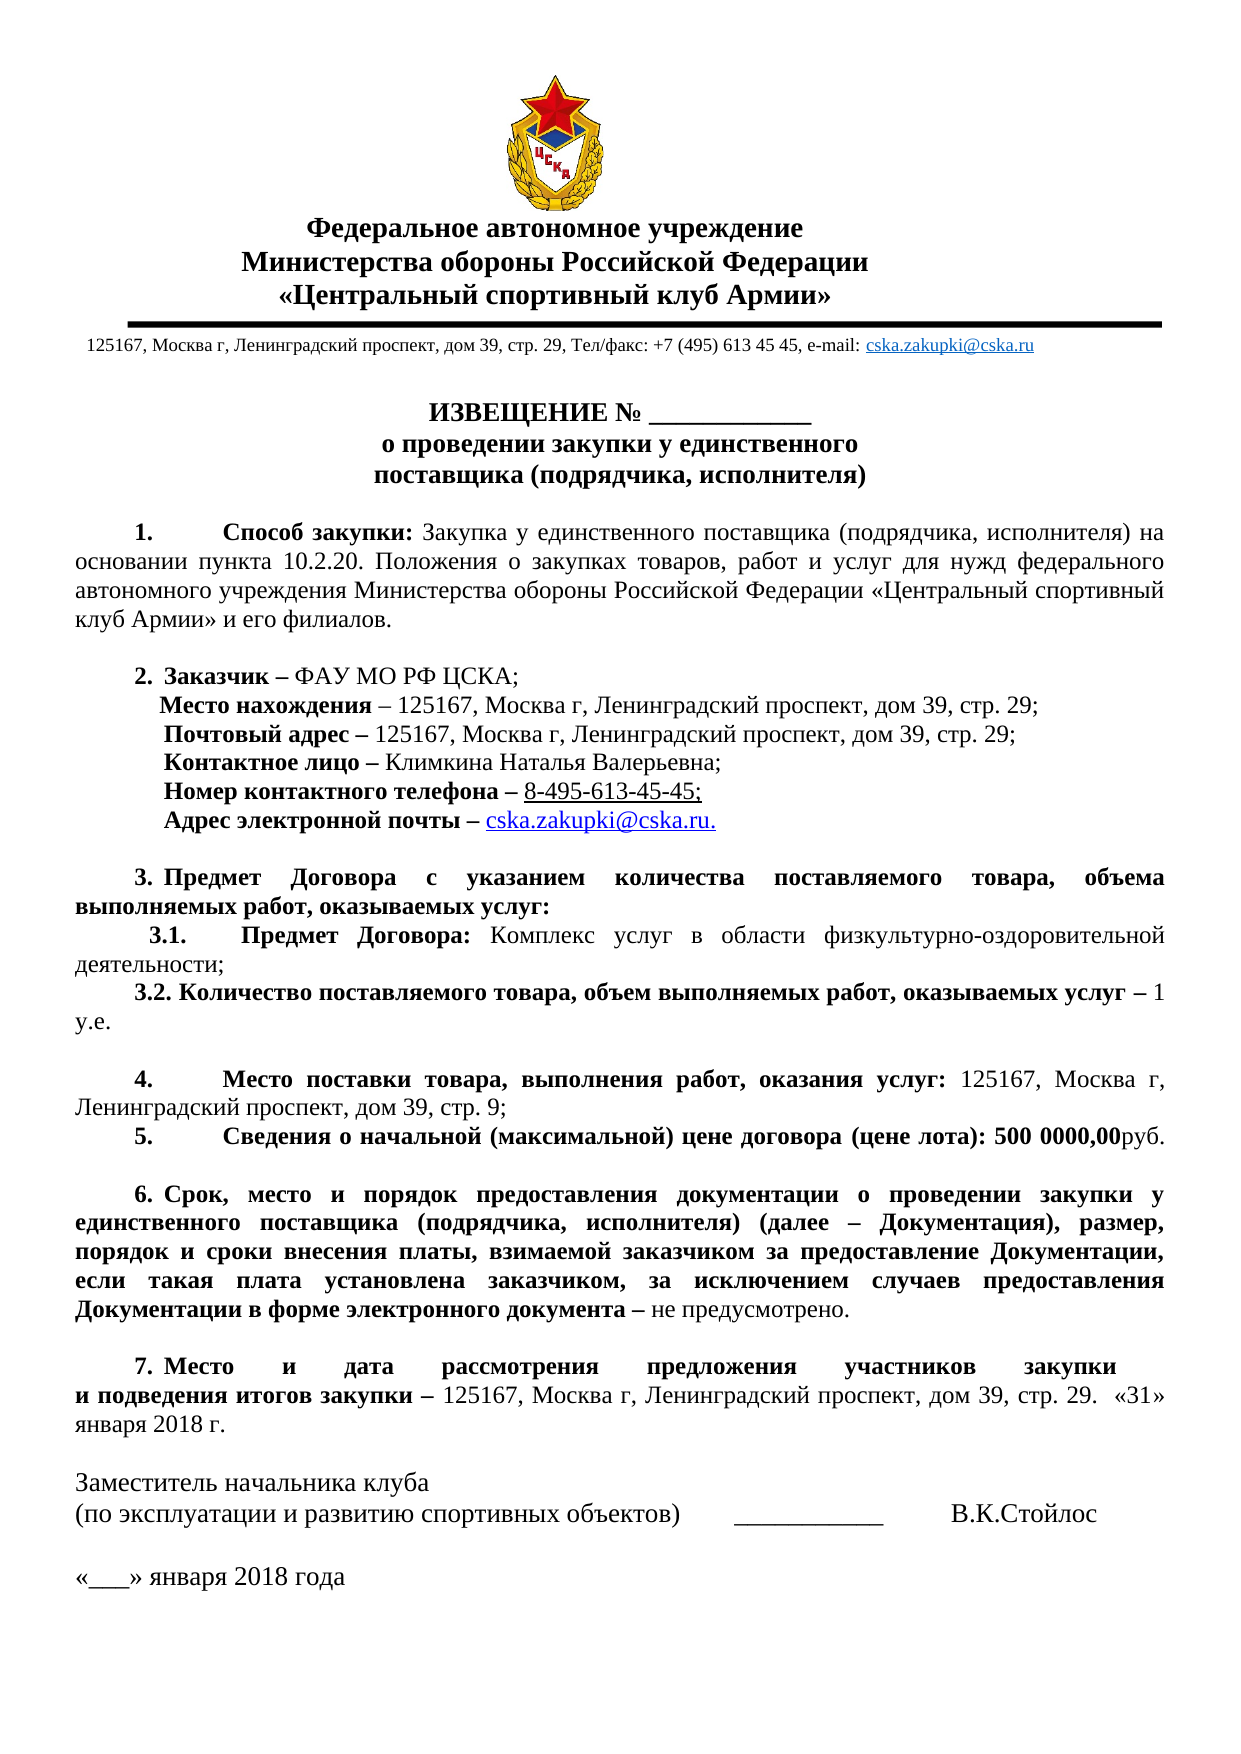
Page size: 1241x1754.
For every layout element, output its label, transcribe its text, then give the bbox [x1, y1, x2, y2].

list Способ закупки: Закупка у единственного поставщика (подрядчика, исполнителя) на основании пункта 10.2.20. Положения о закупках товаров, работ и услуг для нужд федерального автономного учреждения Министерства обороны Российской Федерации «Центральный спортивный клуб Армии» и его филиалов. [75, 517, 1165, 632]
table_header Федеральное автономное учреждение Министерства обороны Российской Федерации «Центральный спортивный клуб Армии» 125167, Москва г, Ленинградский проспект, дом 39, стр. 29, Тел/факс: +7 (495) 613 45 45, e-mail: cska.zakupki@cska.ru [75, 75, 1035, 377]
text поставщика (подрядчика, исполнителя) [75, 458, 1165, 489]
list Предмет Договора: Комплекс услуг в области физкультурно-оздоровительной деятельности; [75, 920, 1165, 977]
text о проведении закупки у единственного [75, 427, 1165, 458]
text Почтовый адрес – 125167, Москва г, Ленинградский проспект, дом 39, стр. 29; [75, 719, 1165, 747]
text Номер контактного телефона – 8-495-613-45-45; [75, 776, 1165, 805]
picture [506, 75, 604, 211]
text Место нахождения – 125167, Москва г, Ленинградский проспект, дом 39, стр. 29; [134, 690, 1165, 719]
list Место и дата рассмотрения предложения участников закупки и подведения итогов закупки – 125167, Москва г, Ленинградский проспект, дом 39, стр. 29. «31» января 2018 г. [75, 1351, 1165, 1437]
list Срок, место и порядок предоставления документации о проведении закупки у единственного поставщика (подрядчика, исполнителя) (далее – Документация), размер, порядок и сроки внесения платы, взимаемой заказчиком за предоставление Документации, если такая плата установлена заказчиком, за исключением случаев предоставления Документации в форме электронного документа – не предусмотрено. [75, 1179, 1165, 1322]
text «___» января 2018 года [75, 1560, 1165, 1591]
text Адрес электронной почты – cska.zakupki@cska.ru. [75, 805, 1165, 834]
text Заместитель начальника клуба [75, 1466, 1165, 1497]
list Сведения о начальной (максимальной) цене договора (цене лота): 500 0000,00руб. [75, 1121, 1165, 1179]
text Контактное лицо – Климкина Наталья Валерьевна; [75, 747, 1165, 776]
text ИЗВЕЩЕНИЕ № ____________ [75, 396, 1165, 427]
list Предмет Договора с указанием количества поставляемого товара, объема выполняемых работ, оказываемых услуг: [75, 862, 1165, 920]
list Заказчик – ФАУ МО РФ ЦСКА; [75, 661, 1165, 690]
list Количество поставляемого товара, объем выполняемых работ, оказываемых услуг – 1 у.е. [75, 977, 1165, 1035]
text (по эксплуатации и развитию спортивных объектов) ___________ В.К.Стойлос [75, 1497, 1165, 1528]
list Место поставки товара, выполнения работ, оказания услуг: 125167, Москва г, Ленинградский проспект, дом 39, стр. 9; [75, 1064, 1165, 1121]
